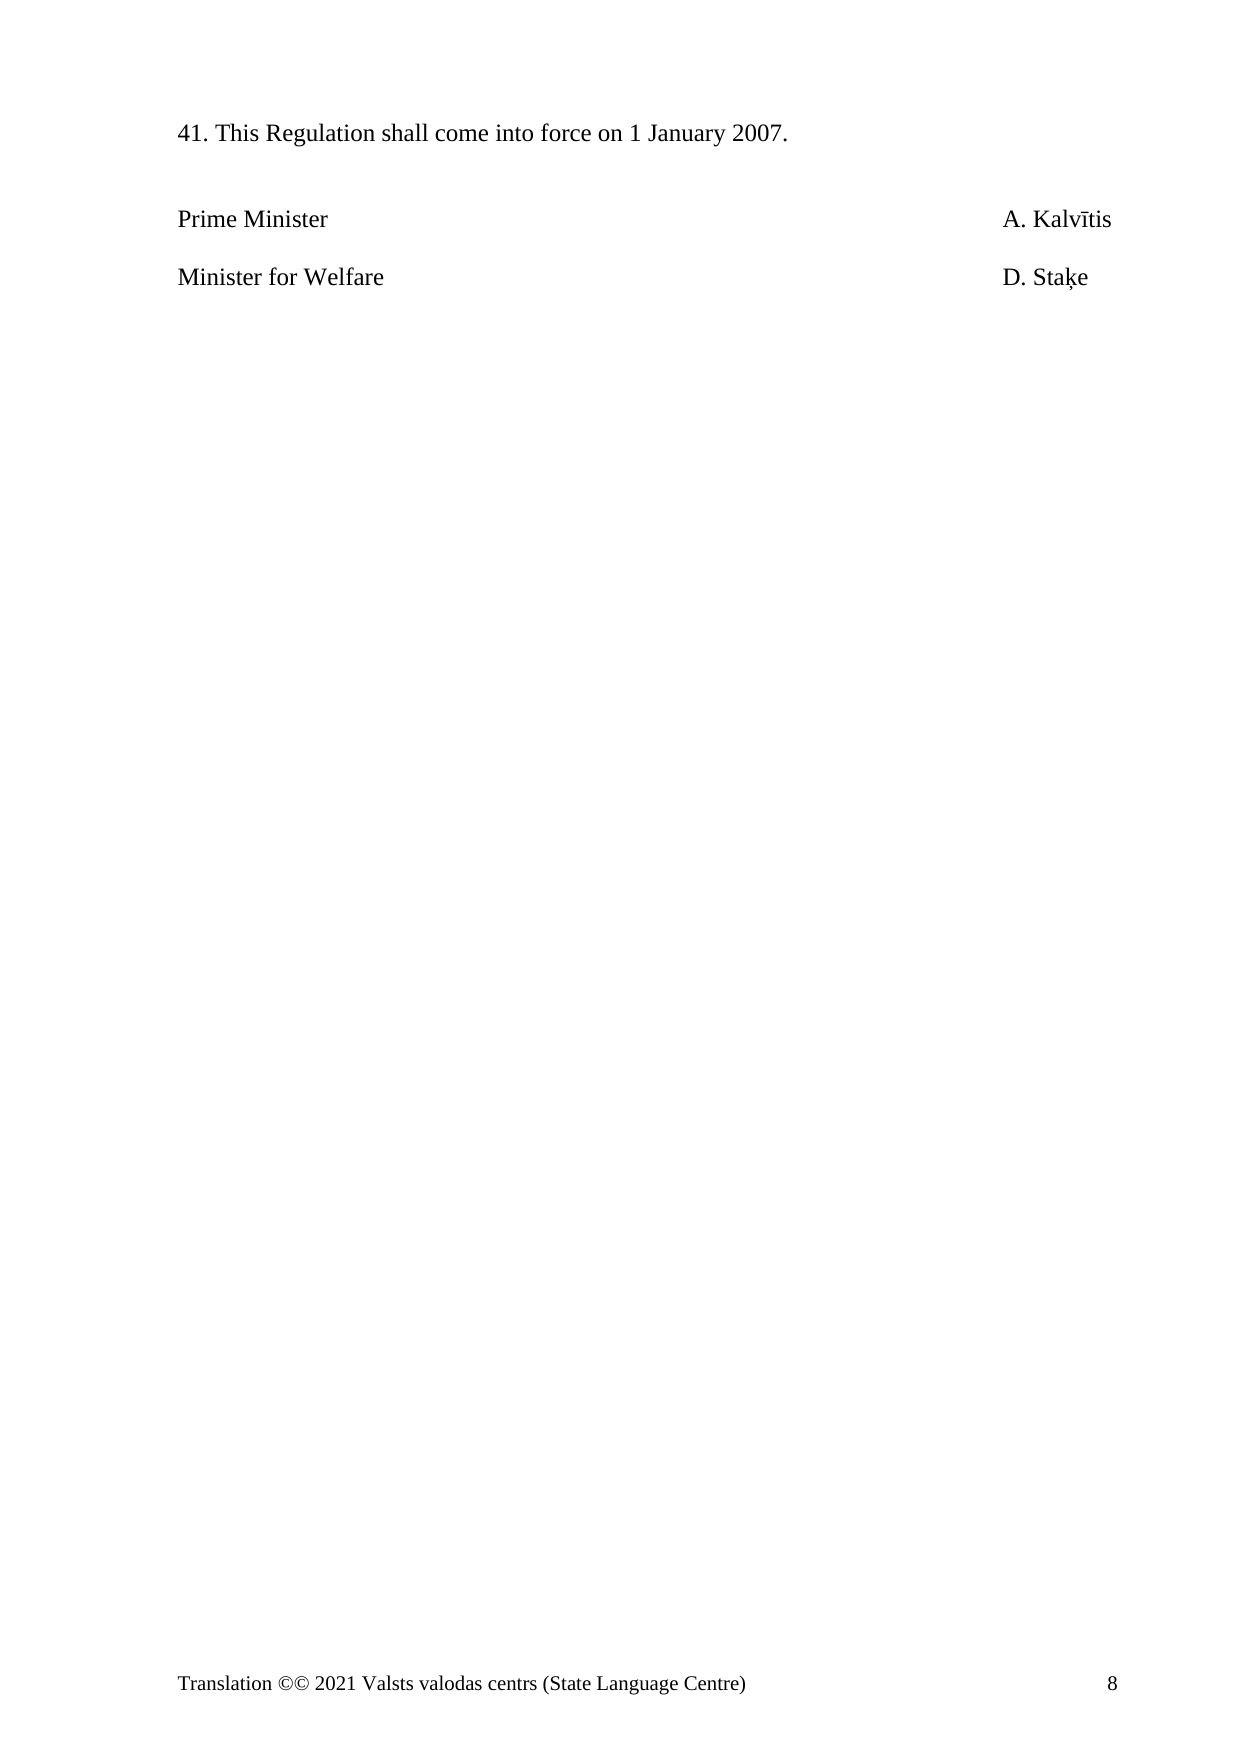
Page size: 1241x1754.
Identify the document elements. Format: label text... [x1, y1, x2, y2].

text Minister for Welfare D. Staķe [177, 262, 1122, 291]
text 41. This Regulation shall come into force on 1 January 2007. [177, 118, 1122, 147]
text Prime Minister A. Kalvītis [177, 204, 1122, 233]
